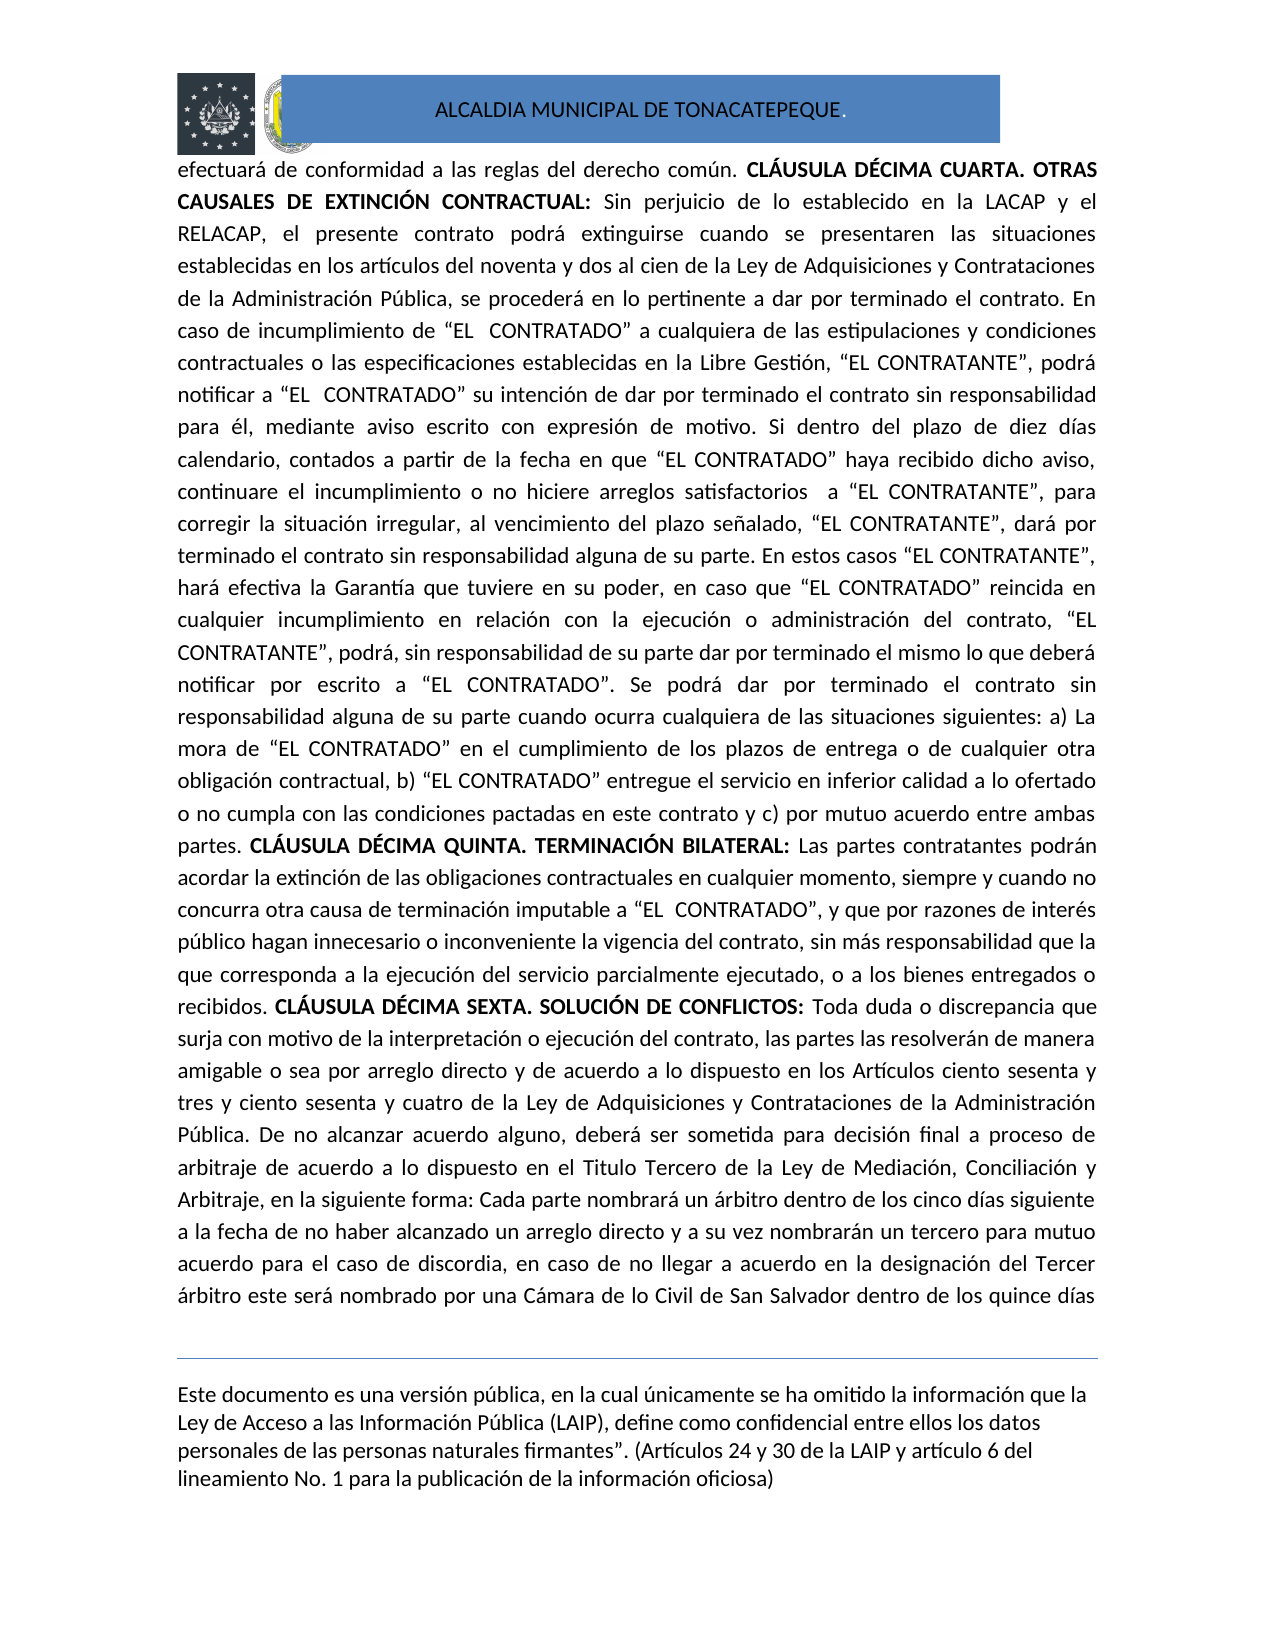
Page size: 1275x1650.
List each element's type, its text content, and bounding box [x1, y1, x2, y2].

picture [177, 73, 329, 155]
